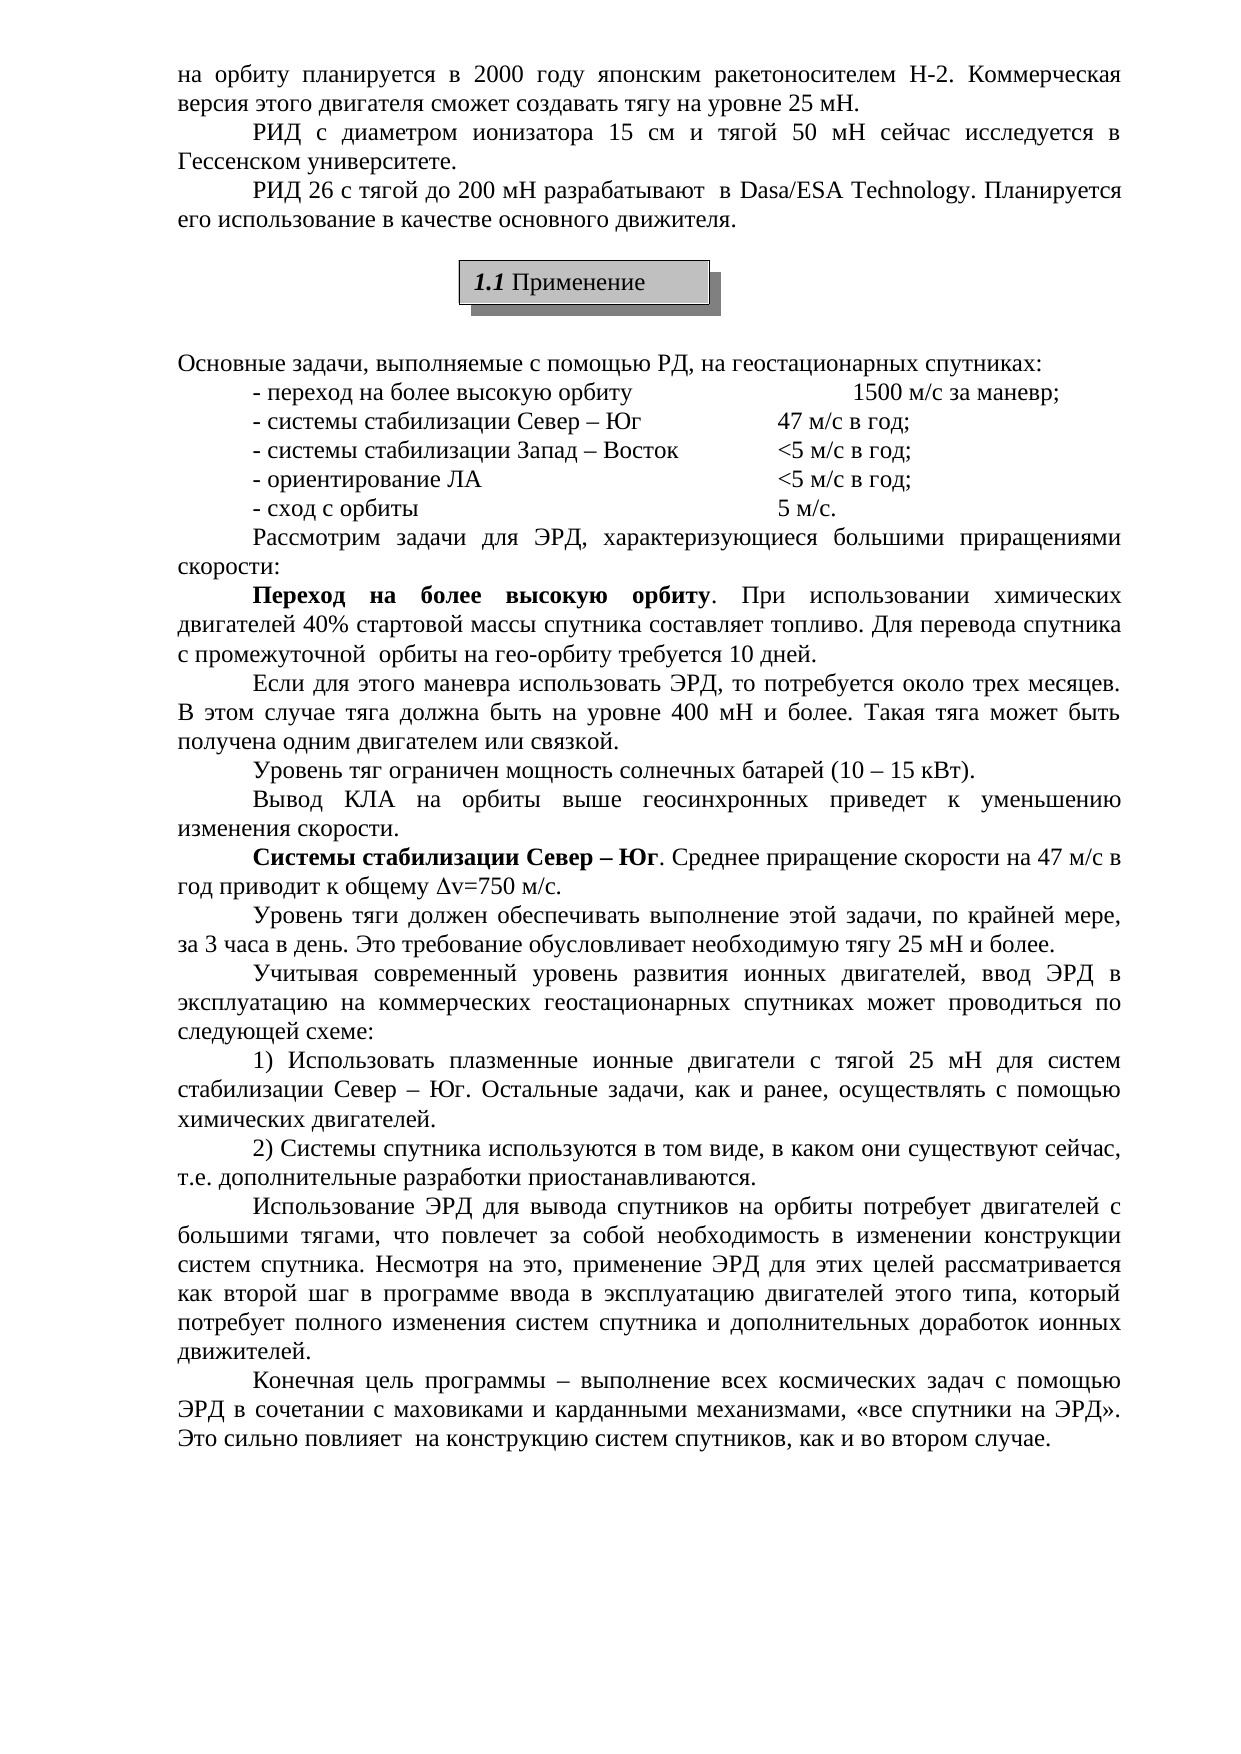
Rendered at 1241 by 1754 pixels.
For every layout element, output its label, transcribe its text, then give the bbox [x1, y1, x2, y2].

text Использование ЭРД для вывода спутников на орбиты потребует двигателей с большими тягами, что повлечет за собой необходимость в изменении конструкции систем спутника. Несмотря на это, применение ЭРД для этих целей рассматривается как второй шаг в программе ввода в эксплуатацию двигателей этого типа, который потребует полного изменения систем спутника и дополнительных доработок ионных движителей. [177, 1191, 1122, 1365]
text Если для этого маневра использовать ЭРД, то потребуется около трех месяцев. В этом случае тяга должна быть на уровне 400 мН и более. Такая тяга может быть получена одним двигателем или связкой. [177, 667, 1122, 755]
text - сход с орбиты 5 м/с. [177, 493, 1122, 522]
text Рассмотрим задачи для ЭРД, характеризующиеся большими приращениями скорости: [177, 522, 1122, 580]
text Системы стабилизации Север – Юг. Среднее приращение скорости на 47 м/с в год приводит к общему v=750 м/с. [177, 842, 1122, 900]
text 2) Системы спутника используются в том виде, в каком они существуют сейчас, т.е. дополнительные разработки приостанавливаются. [177, 1132, 1122, 1191]
text Учитывая современный уровень развития ионных двигателей, ввод ЭРД в эксплуатацию на коммерческих геостационарных спутниках может проводиться по следующей схеме: [177, 958, 1122, 1045]
text Конечная цель программы – выполнение всех космических задач с помощью ЭРД в сочетании с маховиками и карданными механизмами, «все спутники на ЭРД». Это сильно повлияет на конструкцию систем спутников, как и во втором случае. [177, 1365, 1122, 1452]
text - ориентирование ЛА <5 м/с в год; [177, 464, 1122, 493]
text РИД 26 с тягой до 200 мН разрабатывают в Dasa/ESA Technology. Планируется его использование в качестве основного движителя. [177, 175, 1122, 233]
text Основные задачи, выполняемые с помощью РД, на геостационарных спутниках: [177, 348, 1122, 377]
text 1) Использовать плазменные ионные двигатели с тягой 25 мН для систем стабилизации Север – Юг. Остальные задачи, как и ранее, осуществлять с помощью химических двигателей. [177, 1045, 1122, 1132]
text РИД с диаметром ионизатора 15 см и тягой 50 мН сейчас исследуется в Гессенском университете. [177, 117, 1122, 175]
text - системы стабилизации Запад – Восток <5 м/с в год; [177, 435, 1122, 464]
text - системы стабилизации Север – Юг 47 м/с в год; [177, 406, 1122, 435]
text Переход на более высокую орбиту. При использовании химических двигателей 40% стартовой массы спутника составляет топливо. Для перевода спутника с промежуточной орбиты на гео-орбиту требуется 10 дней. [177, 580, 1122, 667]
text Уровень тяг ограничен мощность солнечных батарей (10 – 15 кВт). [177, 755, 1122, 784]
text Вывод КЛА на орбиты выше геосинхронных приведет к уменьшению изменения скорости. [177, 784, 1122, 842]
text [177, 59, 1122, 117]
text - переход на более высокую орбиту 1500 м/с за маневр; [177, 377, 1122, 406]
text Уровень тяги должен обеспечивать выполнение этой задачи, по крайней мере, за 3 часа в день. Это требование обусловливает необходимую тягу 25 мН и более. [177, 900, 1122, 958]
